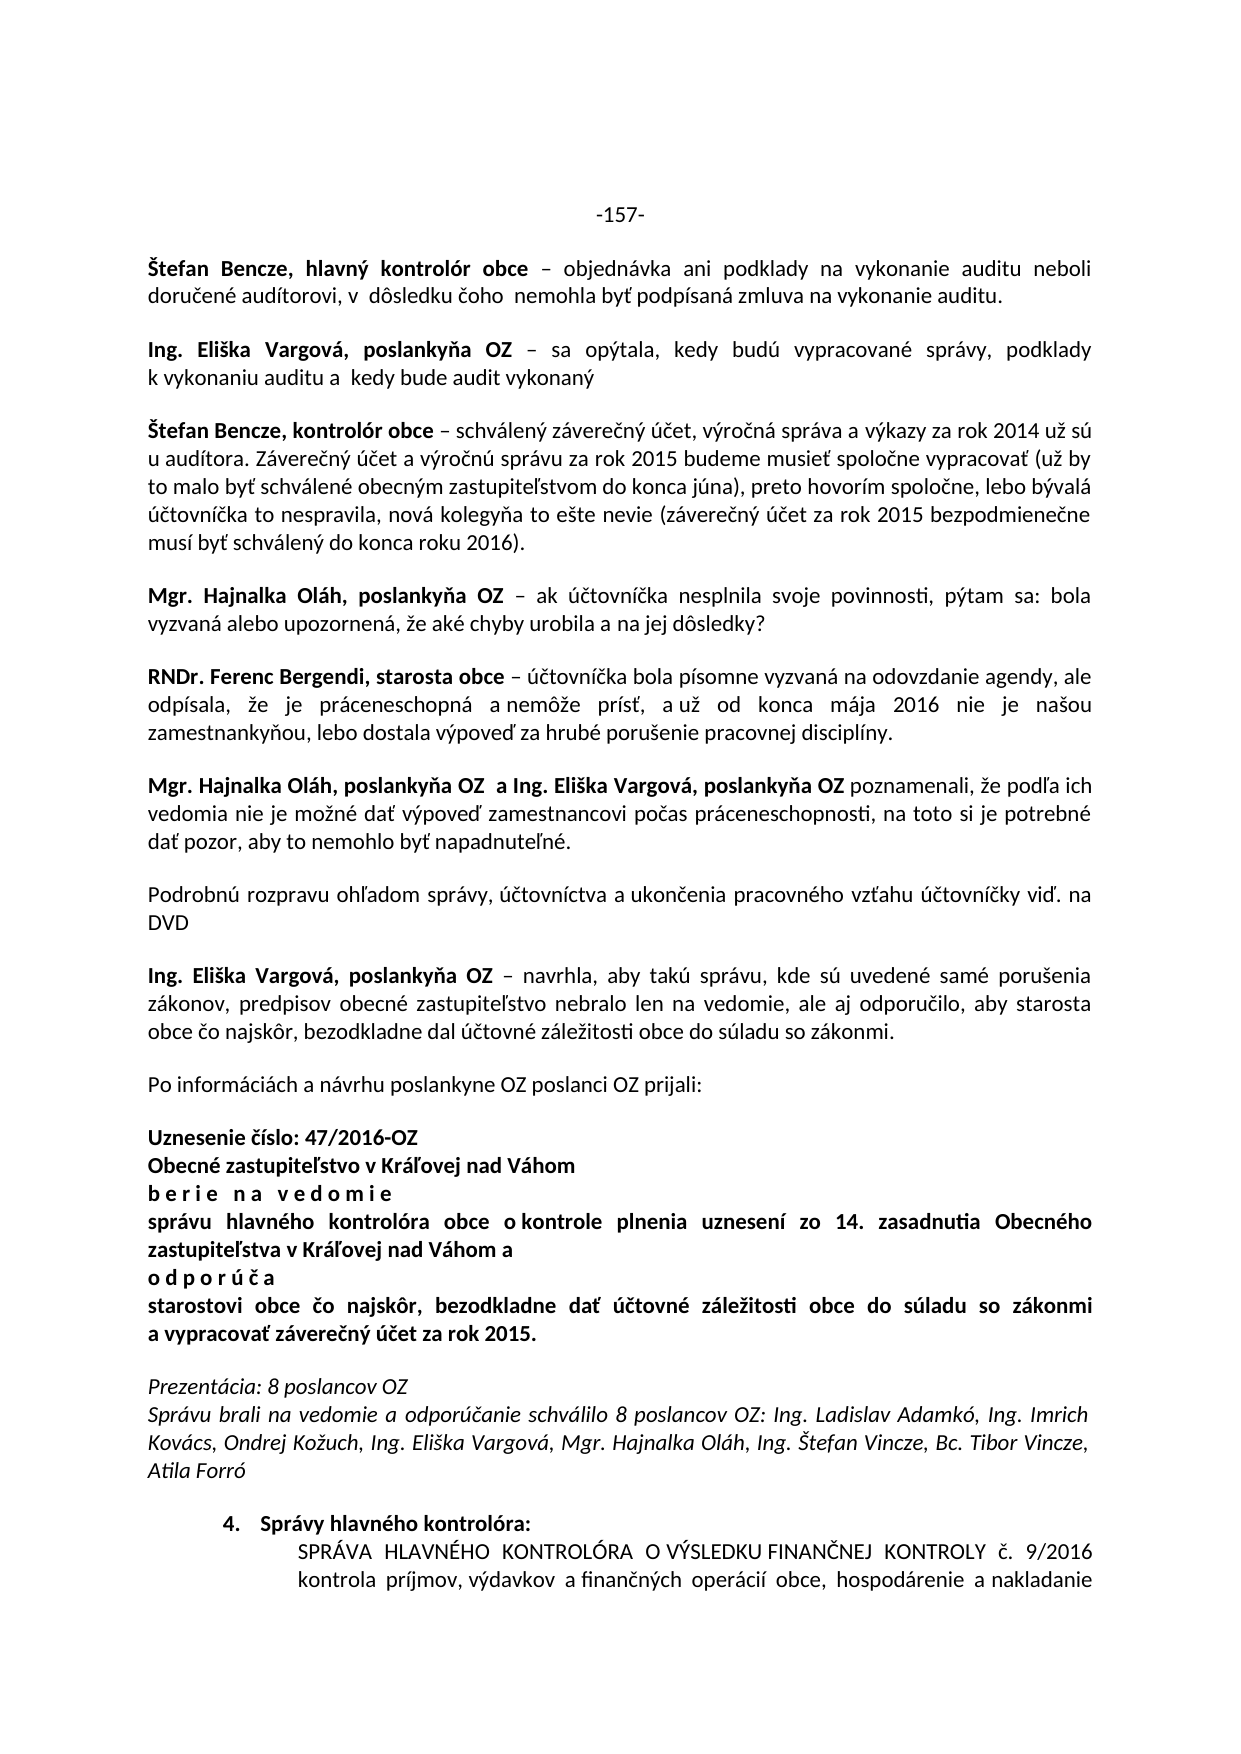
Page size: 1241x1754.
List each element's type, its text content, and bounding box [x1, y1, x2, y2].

text starostovi obce čo najskôr, bezodkladne dať účtovné záležitosti obce do súladu so zákonmi a vypracovať záverečný účet za rok 2015. [148, 1291, 1093, 1347]
list Správy hlavného kontrolóra: [223, 1509, 1093, 1537]
text Prezentácia: 8 poslancov OZ [148, 1372, 1093, 1400]
text Mgr. Hajnalka Oláh, poslankyňa OZ a Ing. Eliška Vargová, poslankyňa OZ poznamenali, že podľa ich vedomia nie je možné dať výpoveď zamestnancovi počas práceneschopnosti, na toto si je potrebné dať pozor, aby to nemohlo byť napadnuteľné. [148, 771, 1093, 855]
text Podrobnú rozpravu ohľadom správy, účtovníctva a ukončenia pracovného vzťahu účtovníčky viď. na DVD [148, 880, 1093, 936]
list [298, 1537, 1093, 1593]
text Po informáciách a návrhu poslankyne OZ poslanci OZ prijali: [148, 1070, 1093, 1098]
text Správu brali na vedomie a odporúčanie schválilo 8 poslancov OZ: Ing. Ladislav Adamkó, Ing. Imrich Kovács, Ondrej Kožuch, Ing. Eliška Vargová, Mgr. Hajnalka Oláh, Ing. Štefan Vincze, Bc. Tibor Vincze, Atila Forró [148, 1400, 1093, 1484]
text Mgr. Hajnalka Oláh, poslankyňa OZ – ak účtovníčka nesplnila svoje povinnosti, pýtam sa: bola vyzvaná alebo upozornená, že aké chyby urobila a na jej dôsledky? [148, 581, 1093, 637]
text správu hlavného kontrolóra obce o kontrole plnenia uznesení zo 14. zasadnutia Obecného zastupiteľstva v Kráľovej nad Váhom a [148, 1207, 1093, 1263]
text b e r i e n a v e d o m i e [148, 1179, 1093, 1207]
text Ing. Eliška Vargová, poslankyňa OZ – sa opýtala, kedy budú vypracované správy, podklady k vykonaniu auditu a kedy bude audit vykonaný [148, 335, 1093, 391]
text o d p o r ú č a [148, 1263, 1093, 1291]
text Ing. Eliška Vargová, poslankyňa OZ – navrhla, aby takú správu, kde sú uvedené samé porušenia zákonov, predpisov obecné zastupiteľstvo nebralo len na vedomie, ale aj odporučilo, aby starosta obce čo najskôr, bezodkladne dal účtovné záležitosti obce do súladu so zákonmi. [148, 961, 1093, 1045]
text Štefan Bencze, hlavný kontrolór obce – objednávka ani podklady na vykonanie auditu neboli doručené audítorovi, v dôsledku čoho nemohla byť podpísaná zmluva na vykonanie auditu. [148, 254, 1093, 310]
text Štefan Bencze, kontrolór obce – schválený záverečný účet, výročná správa a výkazy za rok 2014 už sú u audítora. Záverečný účet a výročnú správu za rok 2015 budeme musieť spoločne vypracovať (už by to malo byť schválené obecným zastupiteľstvom do konca júna), preto hovorím spoločne, lebo bývalá účtovníčka to nespravila, nová kolegyňa to ešte nevie (záverečný účet za rok 2015 bezpodmienečne musí byť schválený do konca roku 2016). [148, 416, 1093, 556]
text RNDr. Ferenc Bergendi, starosta obce – účtovníčka bola písomne vyzvaná na odovzdanie agendy, ale odpísala, že je práceneschopná a nemôže prísť, a už od konca mája 2016 nie je našou zamestnankyňou, lebo dostala výpoveď za hrubé porušenie pracovnej disciplíny. [148, 662, 1093, 746]
text -157- [148, 201, 1093, 229]
list Uznesenie číslo: 47/2016-OZ [148, 1123, 1093, 1151]
text Obecné zastupiteľstvo v Kráľovej nad Váhom [148, 1151, 1093, 1179]
